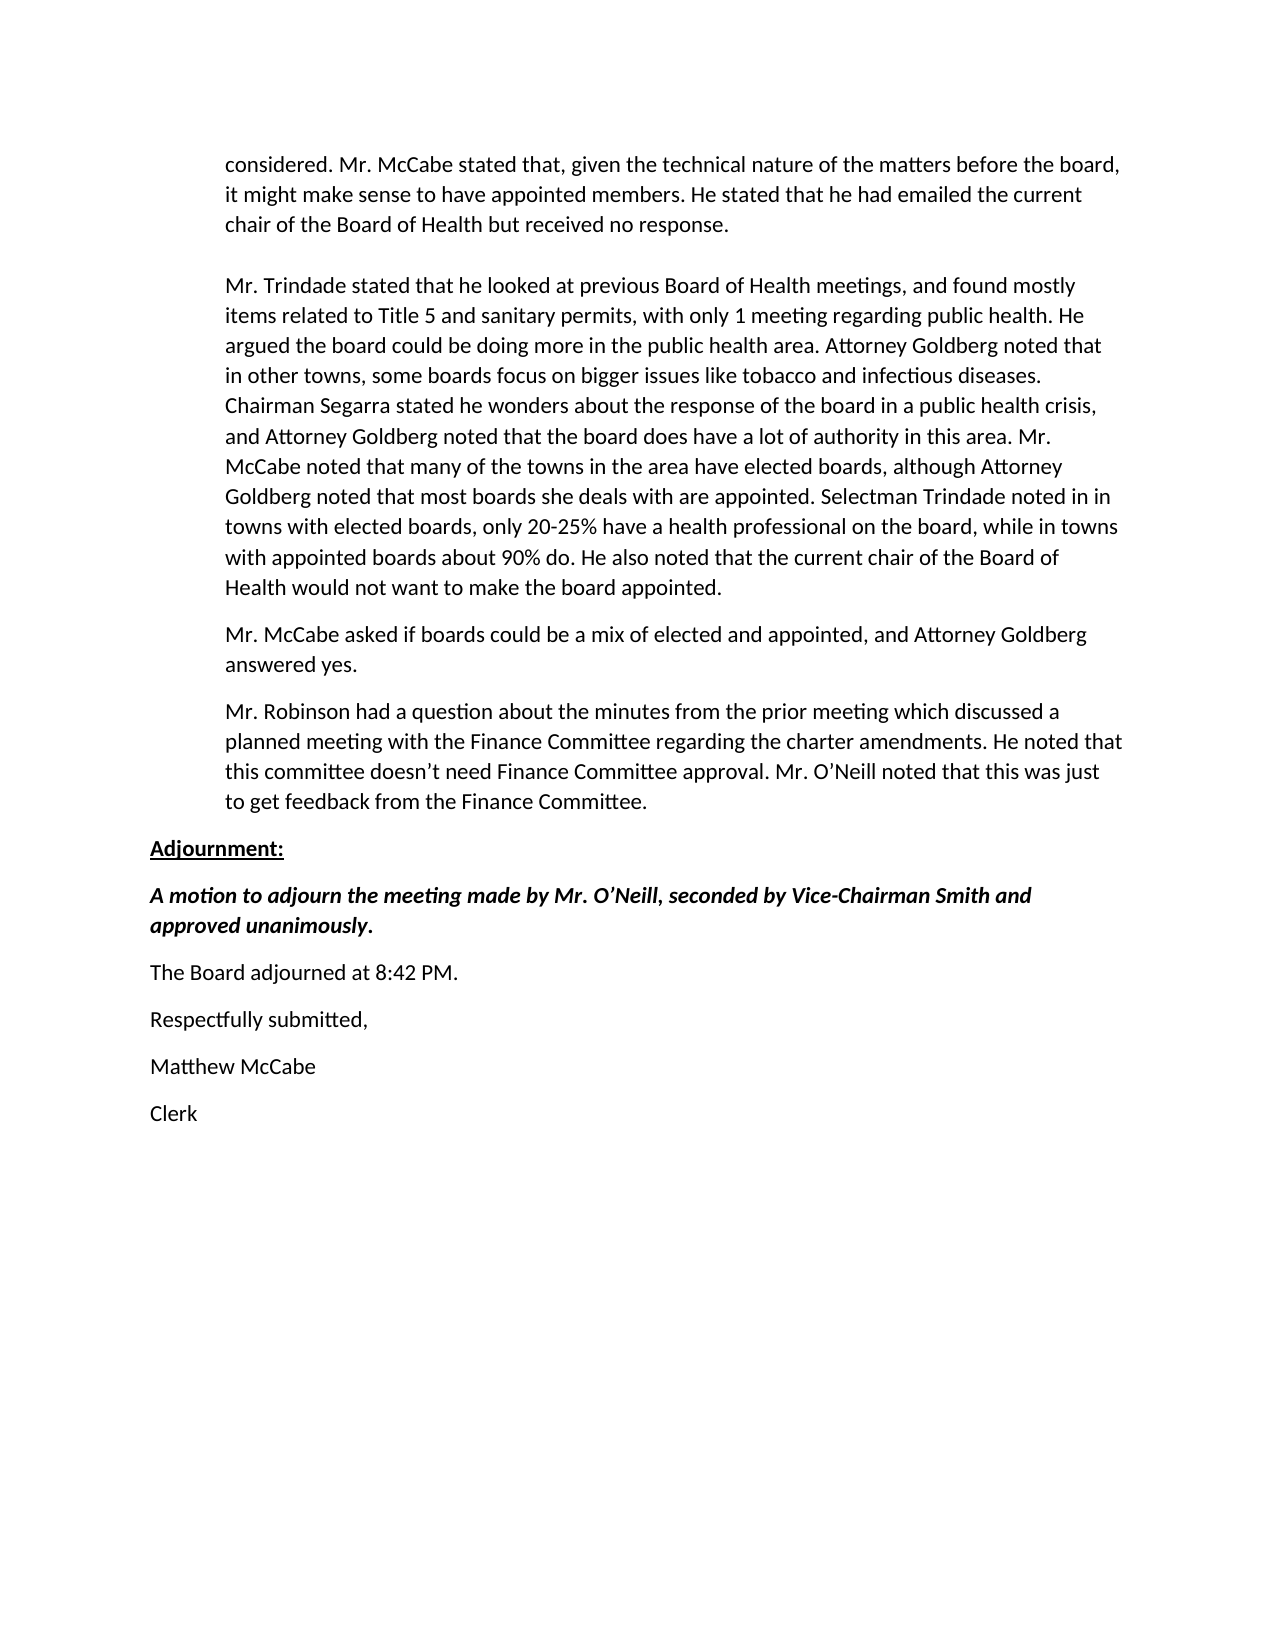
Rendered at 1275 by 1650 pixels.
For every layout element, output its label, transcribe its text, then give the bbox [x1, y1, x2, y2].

text A motion to adjourn the meeting made by Mr. O’Neill, seconded by Vice-Chairman Smith and approved unanimously. [150, 881, 1125, 939]
text Clerk [150, 1099, 1125, 1127]
text Adjournment: [150, 834, 1125, 862]
text Mr. Robinson had a question about the minutes from the prior meeting which discussed a planned meeting with the Finance Committee regarding the charter amendments. He noted that this committee doesn’t need Finance Committee approval. Mr. O’Neill noted that this was just to get feedback from the Finance Committee. [225, 697, 1125, 816]
text The Board adjourned at 8:42 PM. [150, 958, 1125, 986]
text Matthew McCabe [150, 1052, 1125, 1080]
list Mr. Trindade stated that he looked at previous Board of Health meetings, and found mostly items related to Title 5 and sanitary permits, with only 1 meeting regarding public health. He argued the board could be doing more in the public health area. Attorney Goldberg noted that in other towns, some boards focus on bigger issues like tobacco and infectious diseases. Chairman Segarra stated he wonders about the response of the board in a public health crisis, and Attorney Goldberg noted that the board does have a lot of authority in this area. Mr. McCabe noted that many of the towns in the area have elected boards, although Attorney Goldberg noted that most boards she deals with are appointed. Selectman Trindade noted in in towns with elected boards, only 20-25% have a health professional on the board, while in towns with appointed boards about 90% do. He also noted that the current chair of the Board of Health would not want to make the board appointed. [225, 271, 1125, 601]
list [225, 150, 1125, 238]
text Mr. McCabe asked if boards could be a mix of elected and appointed, and Attorney Goldberg answered yes. [225, 620, 1125, 678]
text Respectfully submitted, [150, 1005, 1125, 1033]
